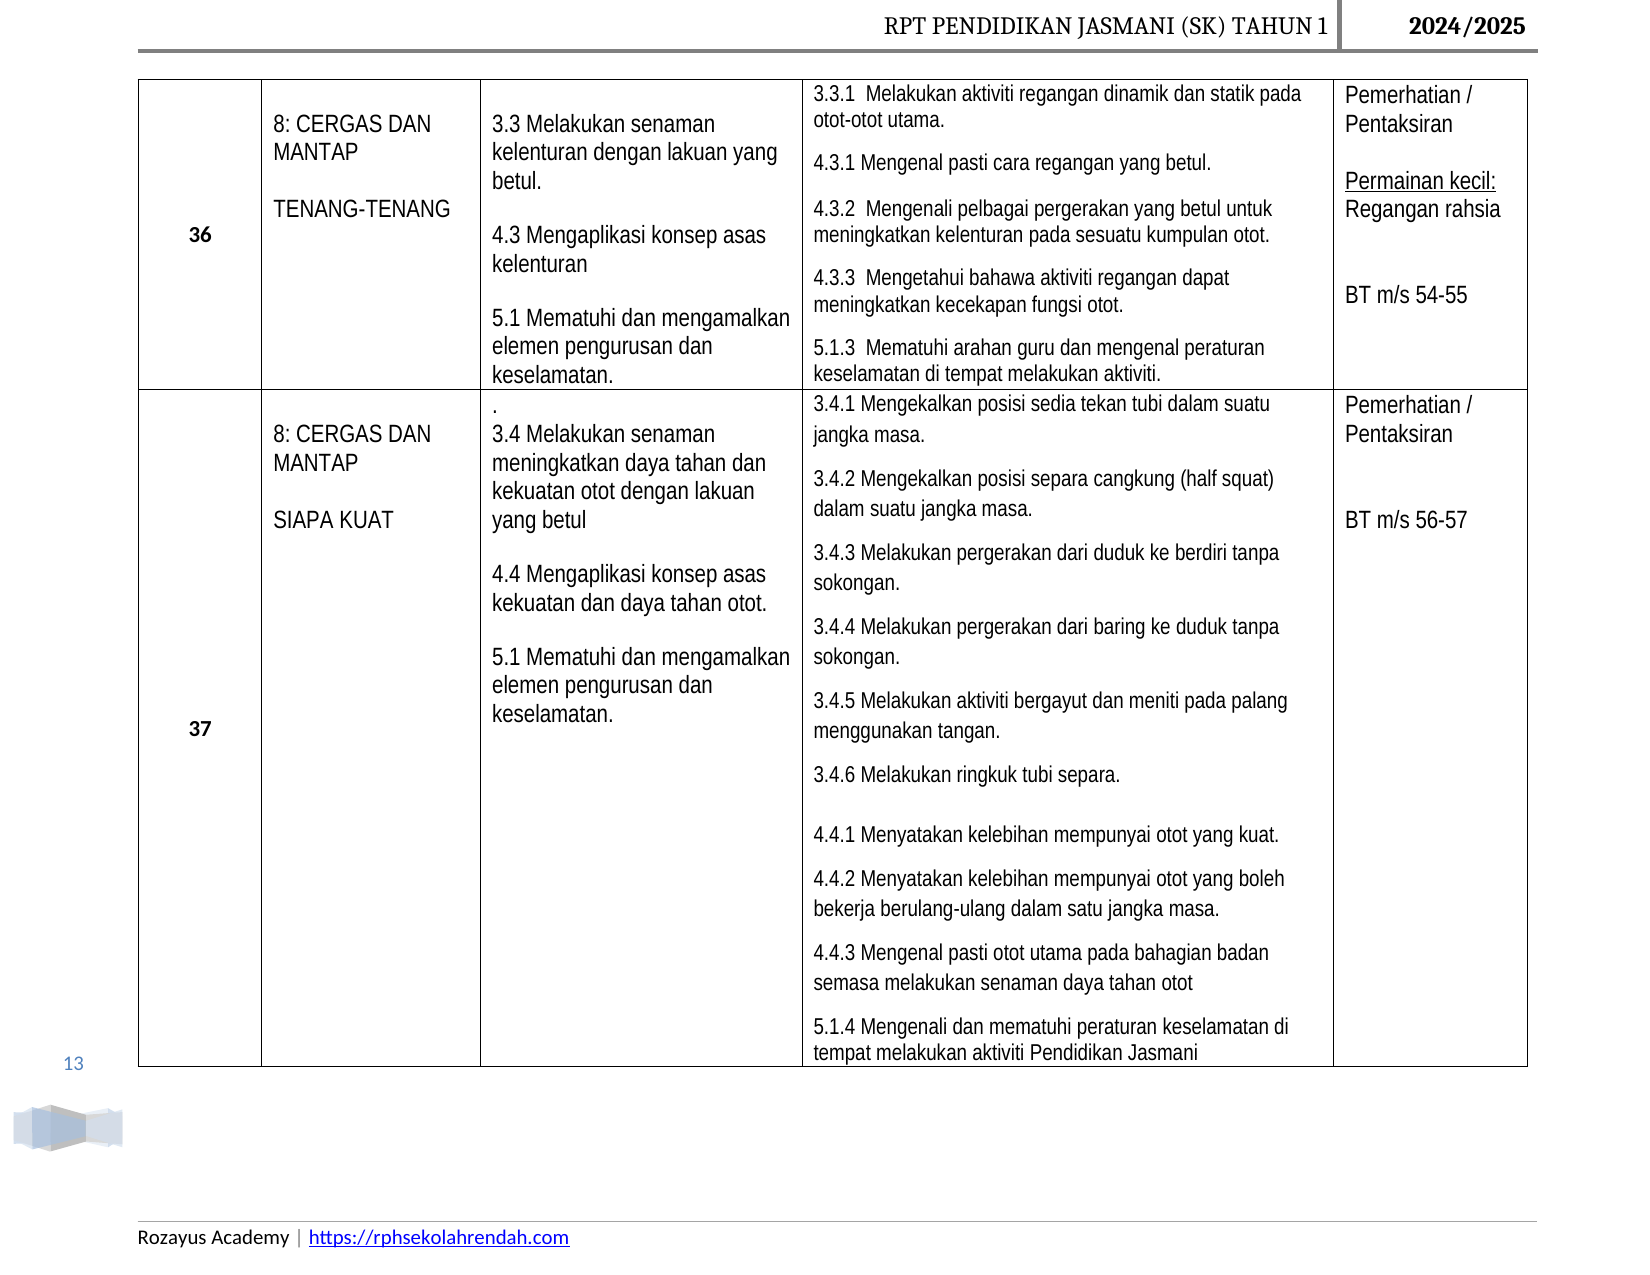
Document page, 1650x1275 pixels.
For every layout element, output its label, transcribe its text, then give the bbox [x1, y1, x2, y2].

table_cell Pemerhatian / Pentaksiran Permainan kecil: Regangan rahsia BT m/s 54-55 [1334, 80, 1527, 389]
table_cell . 3.4 Melakukan senaman meningkatkan daya tahan dan kekuatan otot dengan lakuan yang betul 4.4 Mengaplikasi konsep asas kekuatan dan daya tahan otot. 5.1 Mematuhi dan mengamalkan elemen pengurusan dan keselamatan. [481, 390, 802, 1066]
table_cell 37 [139, 390, 261, 1066]
table_cell 3.3 Melakukan senaman kelenturan dengan lakuan yang betul. 4.3 Mengaplikasi konsep asas kelenturan 5.1 Mematuhi dan mengamalkan elemen pengurusan dan keselamatan. [481, 80, 802, 389]
table_cell 8: CERGAS DAN MANTAP SIAPA KUAT [262, 390, 480, 1066]
table_cell 8: CERGAS DAN MANTAP TENANG-TENANG [262, 80, 480, 389]
table_cell 3.4.1 Mengekalkan posisi sedia tekan tubi dalam suatu jangka masa. 3.4.2 Mengekalkan posisi separa cangkung (half squat) dalam suatu jangka masa. 3.4.3 Melakukan pergerakan dari duduk ke berdiri tanpa sokongan. 3.4.4 Melakukan pergerakan dari baring ke duduk tanpa sokongan. 3.4.5 Melakukan aktiviti bergayut dan meniti pada palang menggunakan tangan. 3.4.6 Melakukan ringkuk tubi separa. 4.4.1 Menyatakan kelebihan mempunyai otot yang kuat. 4.4.2 Menyatakan kelebihan mempunyai otot yang boleh bekerja berulang-ulang dalam satu jangka masa. 4.4.3 Mengenal pasti otot utama pada bahagian badan semasa melakukan senaman daya tahan otot 5.1.4 Mengenali dan mematuhi peraturan keselamatan di tempat melakukan aktiviti Pendidikan Jasmani [803, 390, 1333, 1066]
table_cell 36 [139, 80, 261, 389]
table_cell Pemerhatian / Pentaksiran BT m/s 56-57 [1334, 390, 1527, 1066]
table_cell 3.3.1 Melakukan aktiviti regangan dinamik dan statik pada otot-otot utama. 4.3.1 Mengenal pasti cara regangan yang betul. 4.3.2 Mengenali pelbagai pergerakan yang betul untuk meningkatkan kelenturan pada sesuatu kumpulan otot. 4.3.3 Mengetahui bahawa aktiviti regangan dapat meningkatkan kecekapan fungsi otot. 5.1.3 Mematuhi arahan guru dan mengenal peraturan keselamatan di tempat melakukan aktiviti. [803, 80, 1333, 389]
